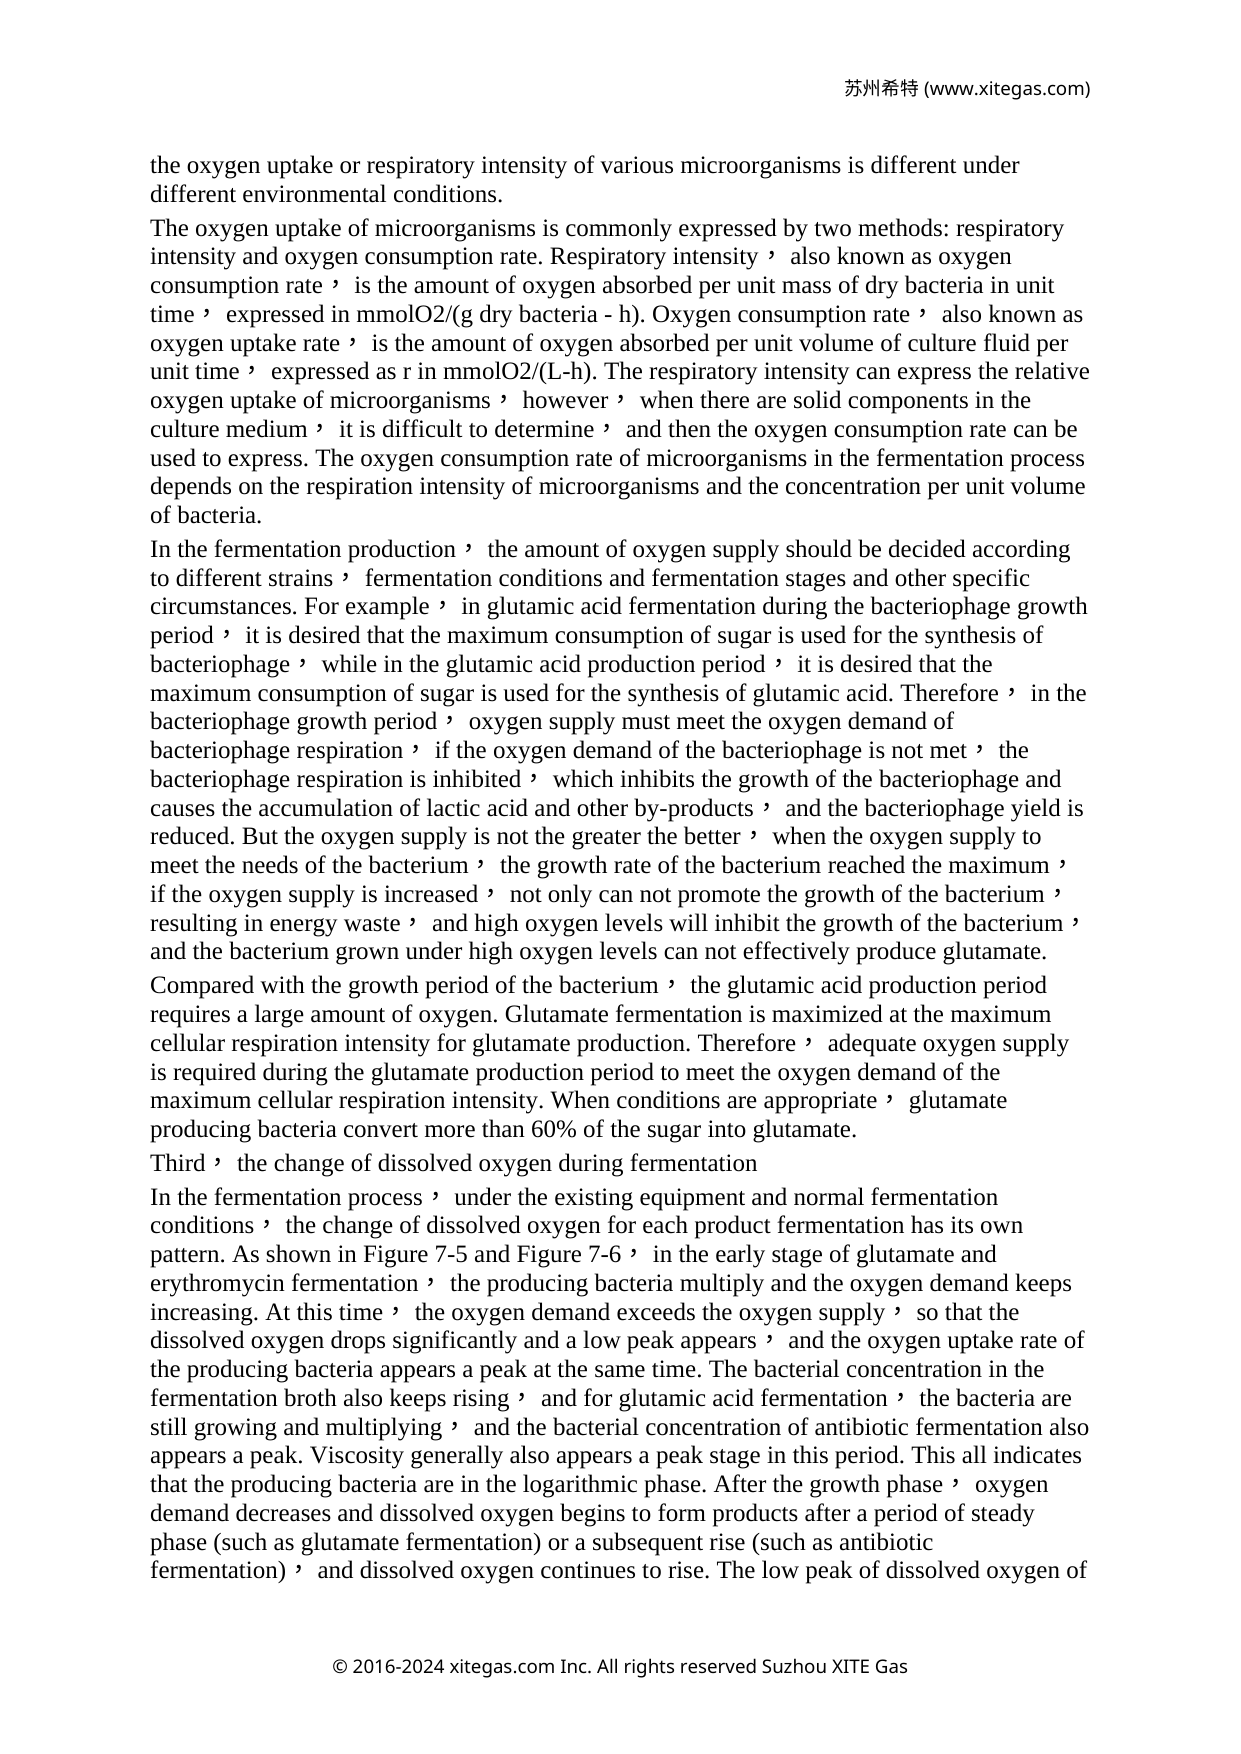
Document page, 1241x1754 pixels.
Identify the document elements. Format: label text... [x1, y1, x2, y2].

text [150, 1182, 1090, 1584]
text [150, 150, 1090, 207]
text The oxygen uptake of microorganisms is commonly expressed by two methods: respiratory intensity and oxygen consumption rate. Respiratory intensity， also known as oxygen consumption rate， is the amount of oxygen absorbed per unit mass of dry bacteria in unit time， expressed in mmolO2/(g dry bacteria - h). Oxygen consumption rate， also known as oxygen uptake rate， is the amount of oxygen absorbed per unit volume of culture fluid per unit time， expressed as r in mmolO2/(L-h). The respiratory intensity can express the relative oxygen uptake of microorganisms， however， when there are solid components in the culture medium， it is difficult to determine， and then the oxygen consumption rate can be used to express. The oxygen consumption rate of microorganisms in the fermentation process depends on the respiration intensity of microorganisms and the concentration per unit volume of bacteria. [150, 213, 1090, 529]
text Third， the change of dissolved oxygen during fermentation [150, 1148, 1090, 1177]
text Compared with the growth period of the bacterium， the glutamic acid production period requires a large amount of oxygen. Glutamate fermentation is maximized at the maximum cellular respiration intensity for glutamate production. Therefore， adequate oxygen supply is required during the glutamate production period to meet the oxygen demand of the maximum cellular respiration intensity. When conditions are appropriate， glutamate producing bacteria convert more than 60% of the sugar into glutamate. [150, 970, 1090, 1143]
text In the fermentation production， the amount of oxygen supply should be decided according to different strains， fermentation conditions and fermentation stages and other specific circumstances. For example， in glutamic acid fermentation during the bacteriophage growth period， it is desired that the maximum consumption of sugar is used for the synthesis of bacteriophage， while in the glutamic acid production period， it is desired that the maximum consumption of sugar is used for the synthesis of glutamic acid. Therefore， in the bacteriophage growth period， oxygen supply must meet the oxygen demand of bacteriophage respiration， if the oxygen demand of the bacteriophage is not met， the bacteriophage respiration is inhibited， which inhibits the growth of the bacteriophage and causes the accumulation of lactic acid and other by-products， and the bacteriophage yield is reduced. But the oxygen supply is not the greater the better， when the oxygen supply to meet the needs of the bacterium， the growth rate of the bacterium reached the maximum， if the oxygen supply is increased， not only can not promote the growth of the bacterium， resulting in energy waste， and high oxygen levels will inhibit the growth of the bacterium， and the bacterium grown under high oxygen levels can not effectively produce glutamate. [150, 534, 1090, 965]
